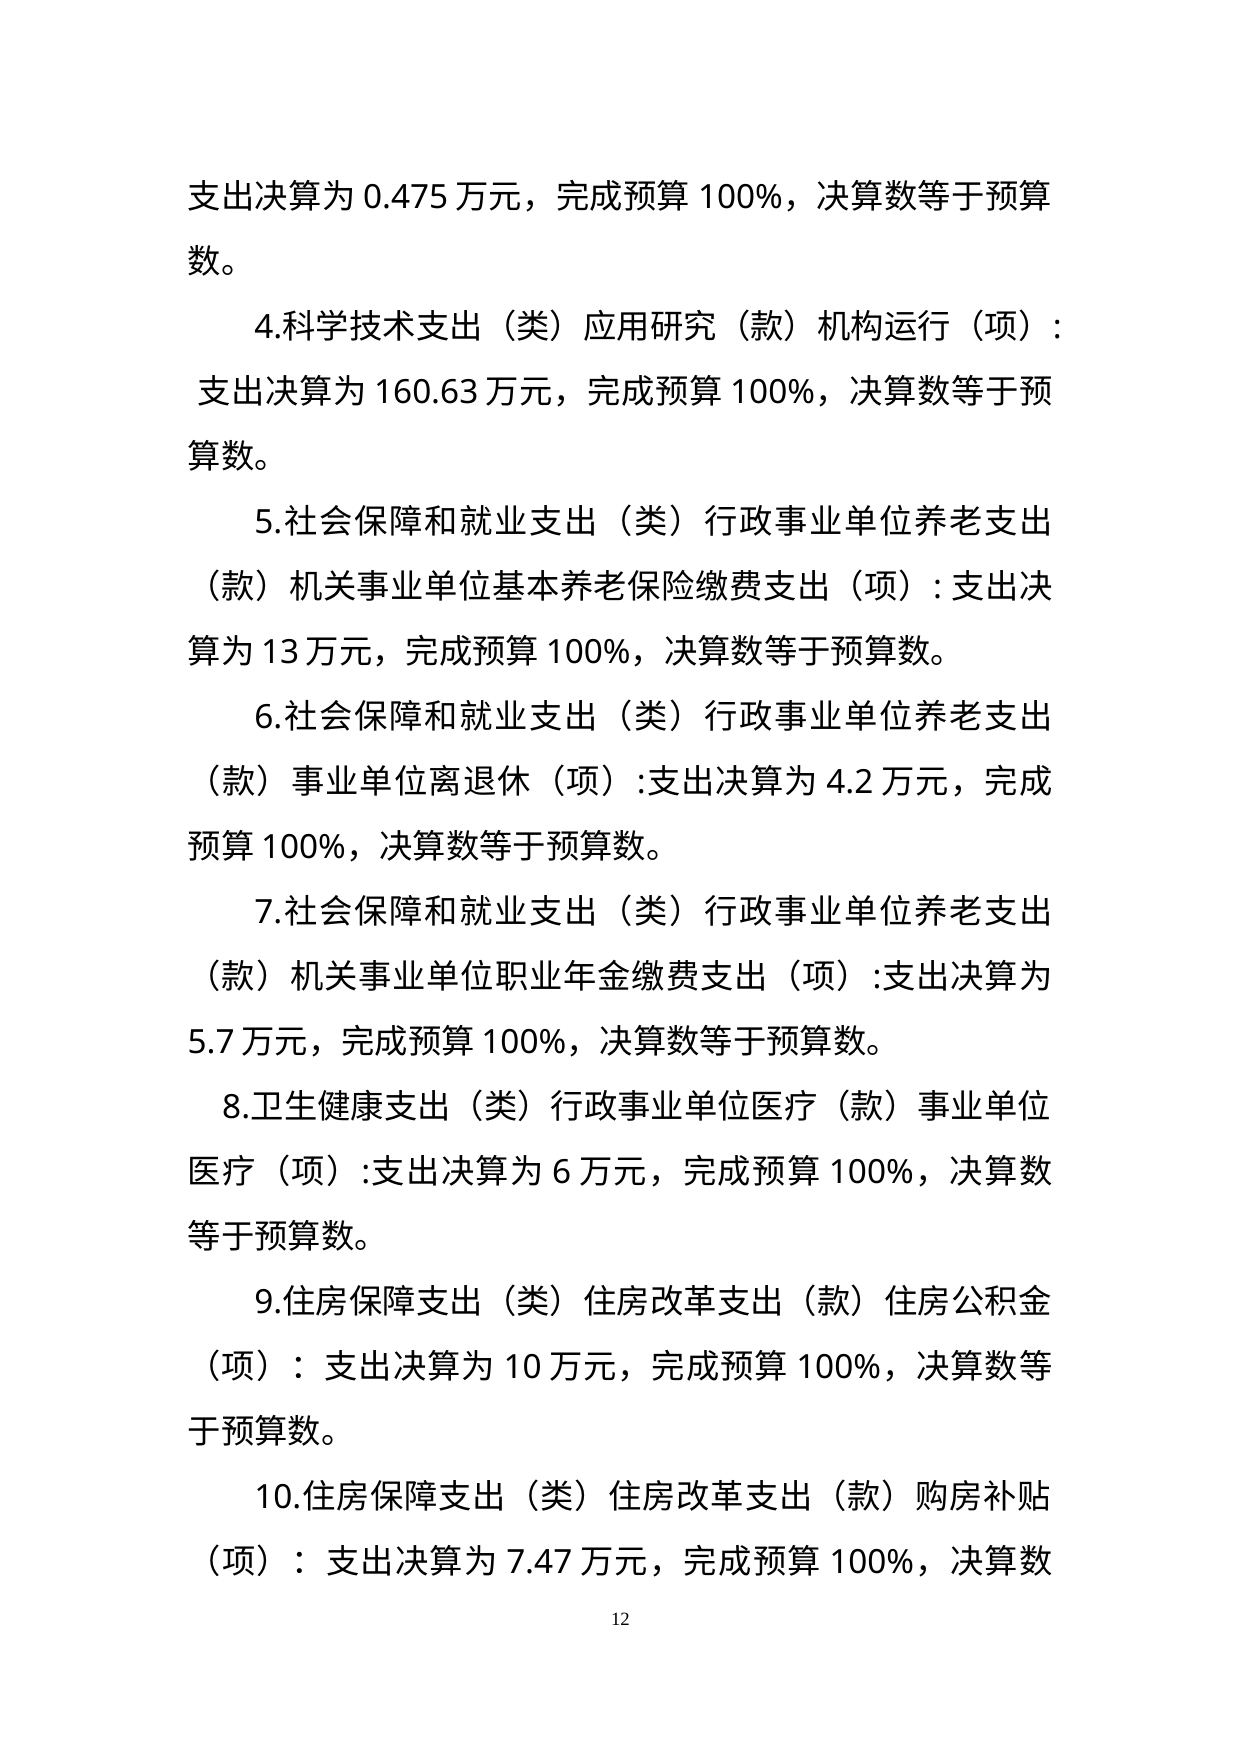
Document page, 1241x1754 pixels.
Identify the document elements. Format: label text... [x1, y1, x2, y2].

text 9.住房保障支出（类）住房改革支出（款）住房公积金（项）：支出决算为10万元，完成预算100%，决算数等于预算数。 [187, 1267, 1053, 1462]
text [187, 162, 1053, 292]
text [187, 1462, 1053, 1592]
text 4.科学技术支出（类）应用研究（款）机构运行（项）: 支出决算为160.63万元，完成预算100%，决算数等于预算数。 [187, 292, 1053, 487]
text 6.社会保障和就业支出（类）行政事业单位养老支出（款）事业单位离退休（项）:支出决算为4.2万元，完成预算100%，决算数等于预算数。 [187, 682, 1053, 877]
text 8.卫生健康支出（类）行政事业单位医疗（款）事业单位医疗（项）:支出决算为6万元，完成预算100%，决算数等于预算数。 [187, 1072, 1053, 1267]
text 7.社会保障和就业支出（类）行政事业单位养老支出（款）机关事业单位职业年金缴费支出（项）:支出决算为5.7万元，完成预算100%，决算数等于预算数。 [187, 877, 1053, 1072]
text 5.社会保障和就业支出（类）行政事业单位养老支出（款）机关事业单位基本养老保险缴费支出（项）: 支出决算为13万元，完成预算100%，决算数等于预算数。 [187, 487, 1053, 682]
